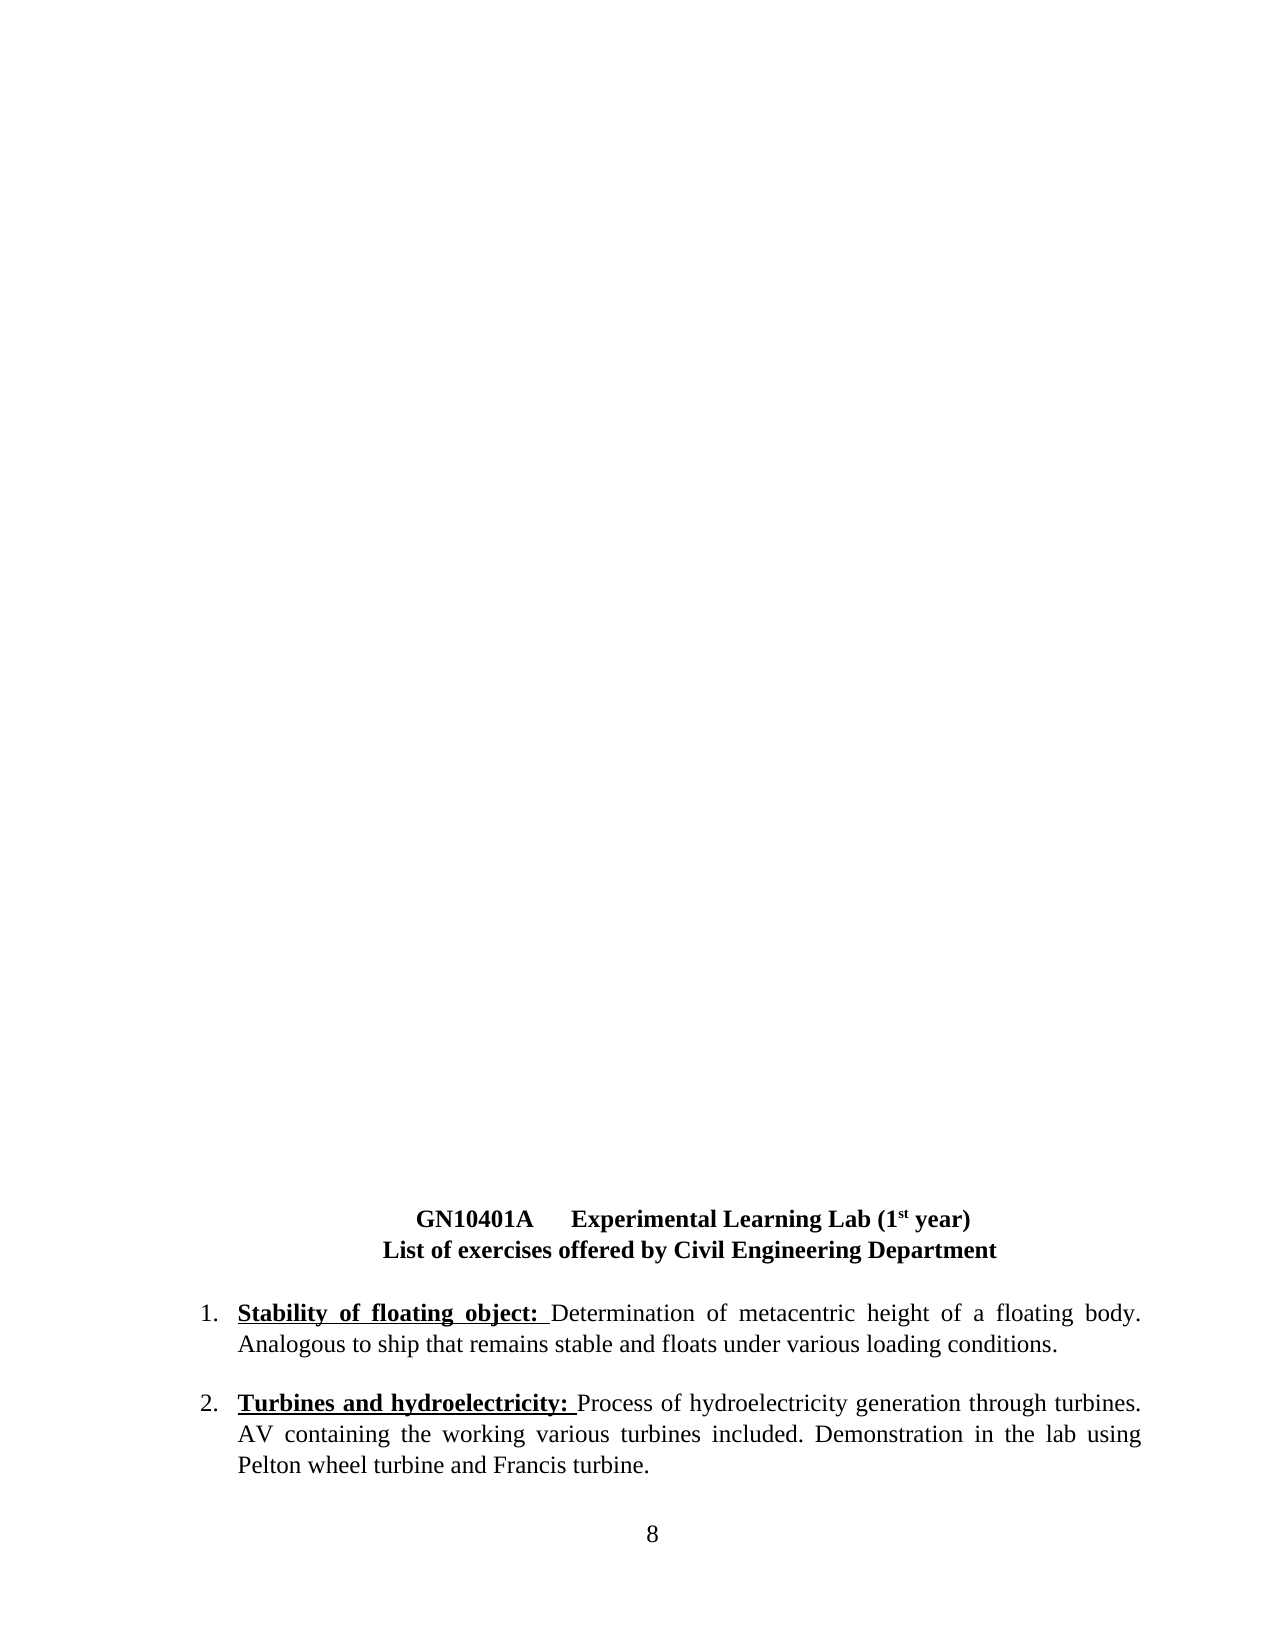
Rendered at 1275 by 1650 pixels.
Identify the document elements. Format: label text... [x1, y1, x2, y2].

list Stability of floating object: Determination of metacentric height of a floating body. Analogous to ship that remains stable and floats under various loading conditions. [200, 1298, 1142, 1357]
list GN10401A Experimental Learning Lab (1st year) [237, 1204, 1142, 1233]
list Turbines and hydroelectricity: Process of hydroelectricity generation through turbines. AV containing the working various turbines included. Demonstration in the lab using Pelton wheel turbine and Francis turbine. [200, 1388, 1142, 1479]
list List of exercises offered by Civil Engineering Department [237, 1236, 1142, 1264]
